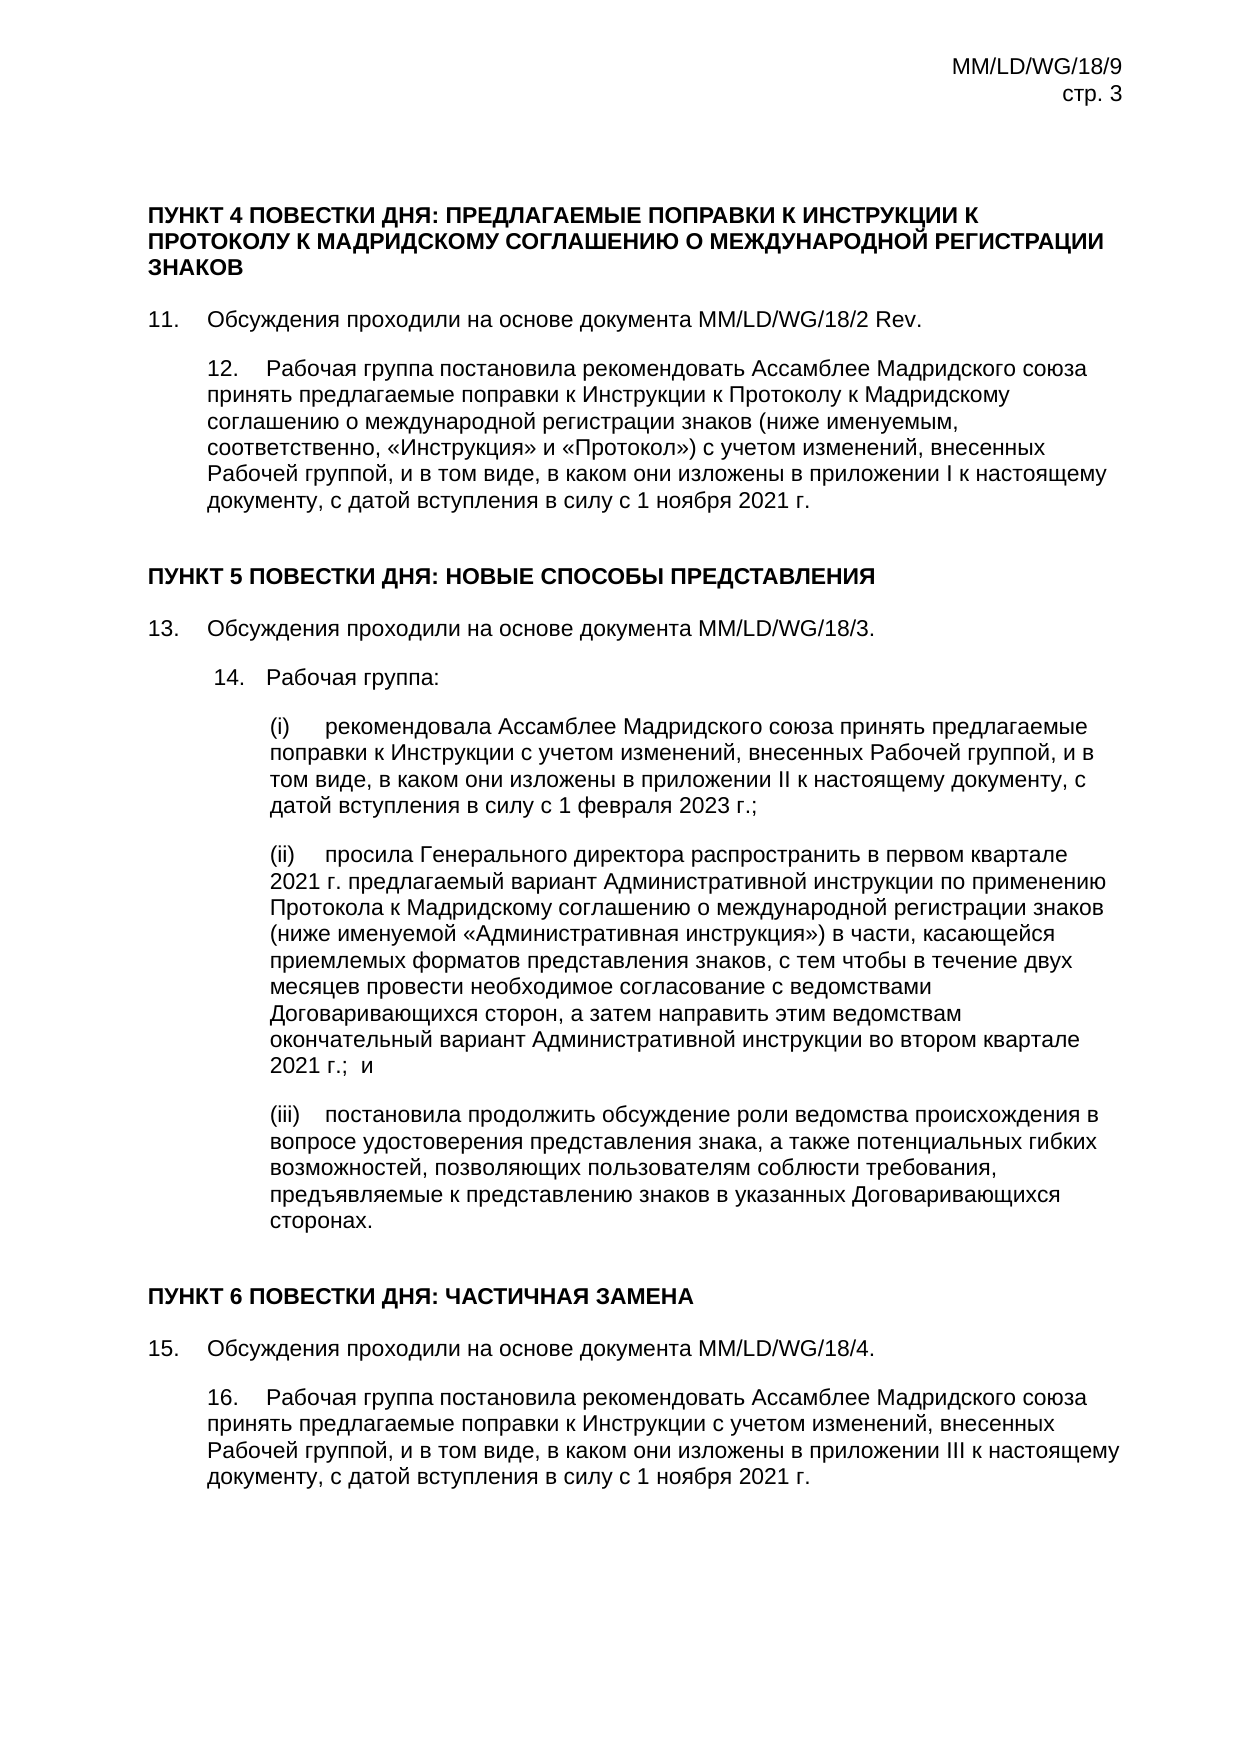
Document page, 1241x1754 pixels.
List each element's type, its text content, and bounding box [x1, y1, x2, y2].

text (ii) просила Генерального директора распространить в первом квартале 2021 г. предлагаемый вариант Административной инструкции по применению Протокола к Мадридскому соглашению о международной регистрации знаков (ниже именуемой «Административная инструкция») в части, касающейся приемлемых форматов представления знаков, с тем чтобы в течение двух месяцев провести необходимое согласование с ведомствами Договаривающихся сторон, а затем направить этим ведомствам окончательный вариант Административной инструкции во втором квартале 2021 г.; и [269, 841, 1122, 1078]
subtitle ПУНКТ 5 ПОВЕСТКИ ДНЯ: Новые способы представления [148, 563, 1122, 589]
subtitle ПУНКТ 6 ПОВЕСТКИ ДНЯ: ЧАСТИЧНАЯ ЗАМЕНА [148, 1283, 1122, 1309]
text Обсуждения проходили на основе документа MM/LD/WG/18/4. [148, 1334, 1122, 1361]
text Рабочая группа: [213, 664, 1122, 690]
text (i) рекомендовала Ассамблее Мадридского союза принять предлагаемые поправки к Инструкции с учетом изменений, внесенных Рабочей группой, и в том виде, в каком они изложены в приложении II к настоящему документу, с датой вступления в силу с 1 февраля 2023 г.; [269, 713, 1122, 818]
subtitle ПУНКТ 4 ПОВЕСТКИ ДНЯ: Предлагаемые поправки к Инструкции к Протоколу к Мадридскому соглашению о международной регистрации знаков [148, 202, 1122, 281]
list (iii) постановила продолжить обсуждение роли ведомства происхождения в вопросе удостоверения представления знака, а также потенциальных гибких возможностей, позволяющих пользователям соблюсти требования, предъявляемые к представлению знаков в указанных Договаривающихся сторонах. [269, 1101, 1122, 1233]
text Рабочая группа постановила рекомендовать Ассамблее Мадридского союза принять предлагаемые поправки к Инструкции с учетом изменений, внесенных Рабочей группой, и в том виде, в каком они изложены в приложении III к настоящему документу, с датой вступления в силу с 1 ноября 2021 г. [207, 1384, 1122, 1489]
text Обсуждения проходили на основе документа MM/LD/WG/18/2 Rev. [148, 306, 1122, 332]
text Обсуждения проходили на основе документа MM/LD/WG/18/3. [148, 614, 1122, 641]
text Рабочая группа постановила рекомендовать Ассамблее Мадридского союза принять предлагаемые поправки к Инструкции к Протоколу к Мадридскому соглашению о международной регистрации знаков (ниже именуемым, соответственно, «Инструкция» и «Протокол») с учетом изменений, внесенных Рабочей группой, и в том виде, в каком они изложены в приложении I к настоящему документу, с датой вступления в силу с 1 ноября 2021 г. [207, 355, 1122, 513]
